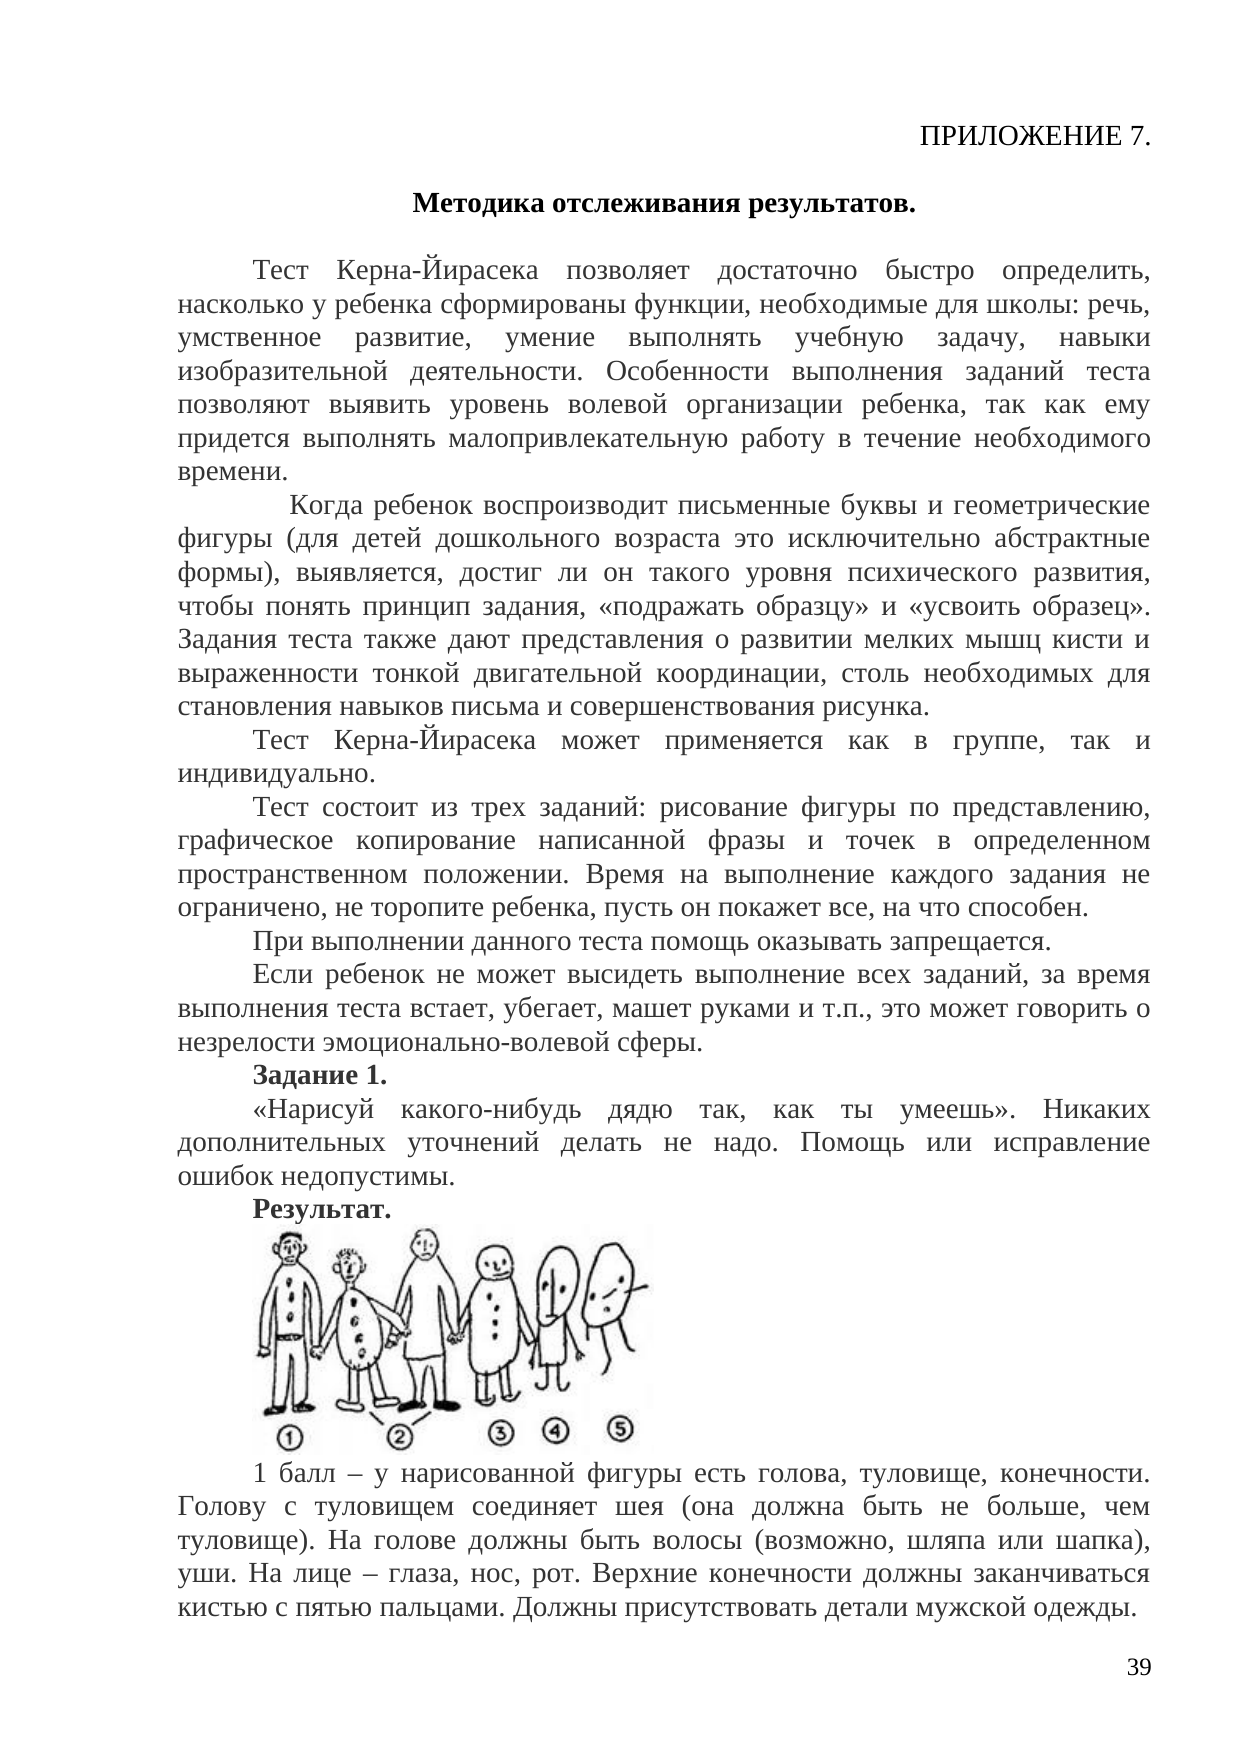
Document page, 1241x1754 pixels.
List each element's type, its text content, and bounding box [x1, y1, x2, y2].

text Тест Керна-Йирасека позволяет достаточно быстро определить, насколько у ребенка сформированы функции, необходимые для школы: речь, умственное развитие, умение выполнять учебную задачу, навыки изобразительной деятельности. Особенности выполнения заданий теста позволяют выявить уровень волевой организации ребенка, так как ему придется выполнять малопривлекательную работу в течение необходимого времени. Когда ребенок воспроизводит письменные буквы и геометрические фигуры (для детей дошкольного возраста это исключительно абстрактные формы), выявляется, достиг ли он такого уровня психического развития, чтобы понять принцип задания, «подражать образцу» и «усвоить образец». Задания теста также дают представления о развитии мелких мышц кисти и выраженности тонкой двигательной координации, столь необходимых для становления навыков письма и совершенствования рисунка. [177, 252, 1152, 722]
text Тест Керна-Йирасека может применяется как в группе, так и индивидуально. [177, 722, 1152, 789]
text Если ребенок не может высидеть выполнение всех заданий, за время выполнения теста встает, убегает, машет руками и т.п., это может говорить о незрелости эмоционально-волевой сферы. [177, 957, 1152, 1057]
text 1 балл – у нарисованной фигуры есть голова, туловище, конечности. Голову с туловищем соединяет шея (она должна быть не больше, чем туловище). На голове должны быть волосы (возможно, шляпа или шапка), уши. На лице – глаза, нос, рот. Верхние конечности должны заканчиваться кистью с пятью пальцами. Должны присутствовать детали мужской одежды. [177, 1455, 1152, 1622]
text Методика отслеживания результатов. [177, 185, 1152, 219]
text Приложение 7. [177, 118, 1152, 152]
text При выполнении данного теста помощь оказывать запрещается. [177, 923, 1152, 957]
text Задание 1. [177, 1057, 1152, 1091]
text Результат. [177, 1191, 1152, 1225]
picture [252, 1224, 654, 1455]
text Тест состоит из трех заданий: рисование фигуры по представлению, графическое копирование написанной фразы и точек в определенном пространственном положении. Время на выполнение каждого задания не ограничено, не торопите ребенка, пусть он покажет все, на что способен. [177, 789, 1152, 923]
text «Нарисуй какого-нибудь дядю так, как ты умеешь». Никаких дополнительных уточнений делать не надо. Помощь или исправление ошибок недопустимы. [177, 1091, 1152, 1191]
